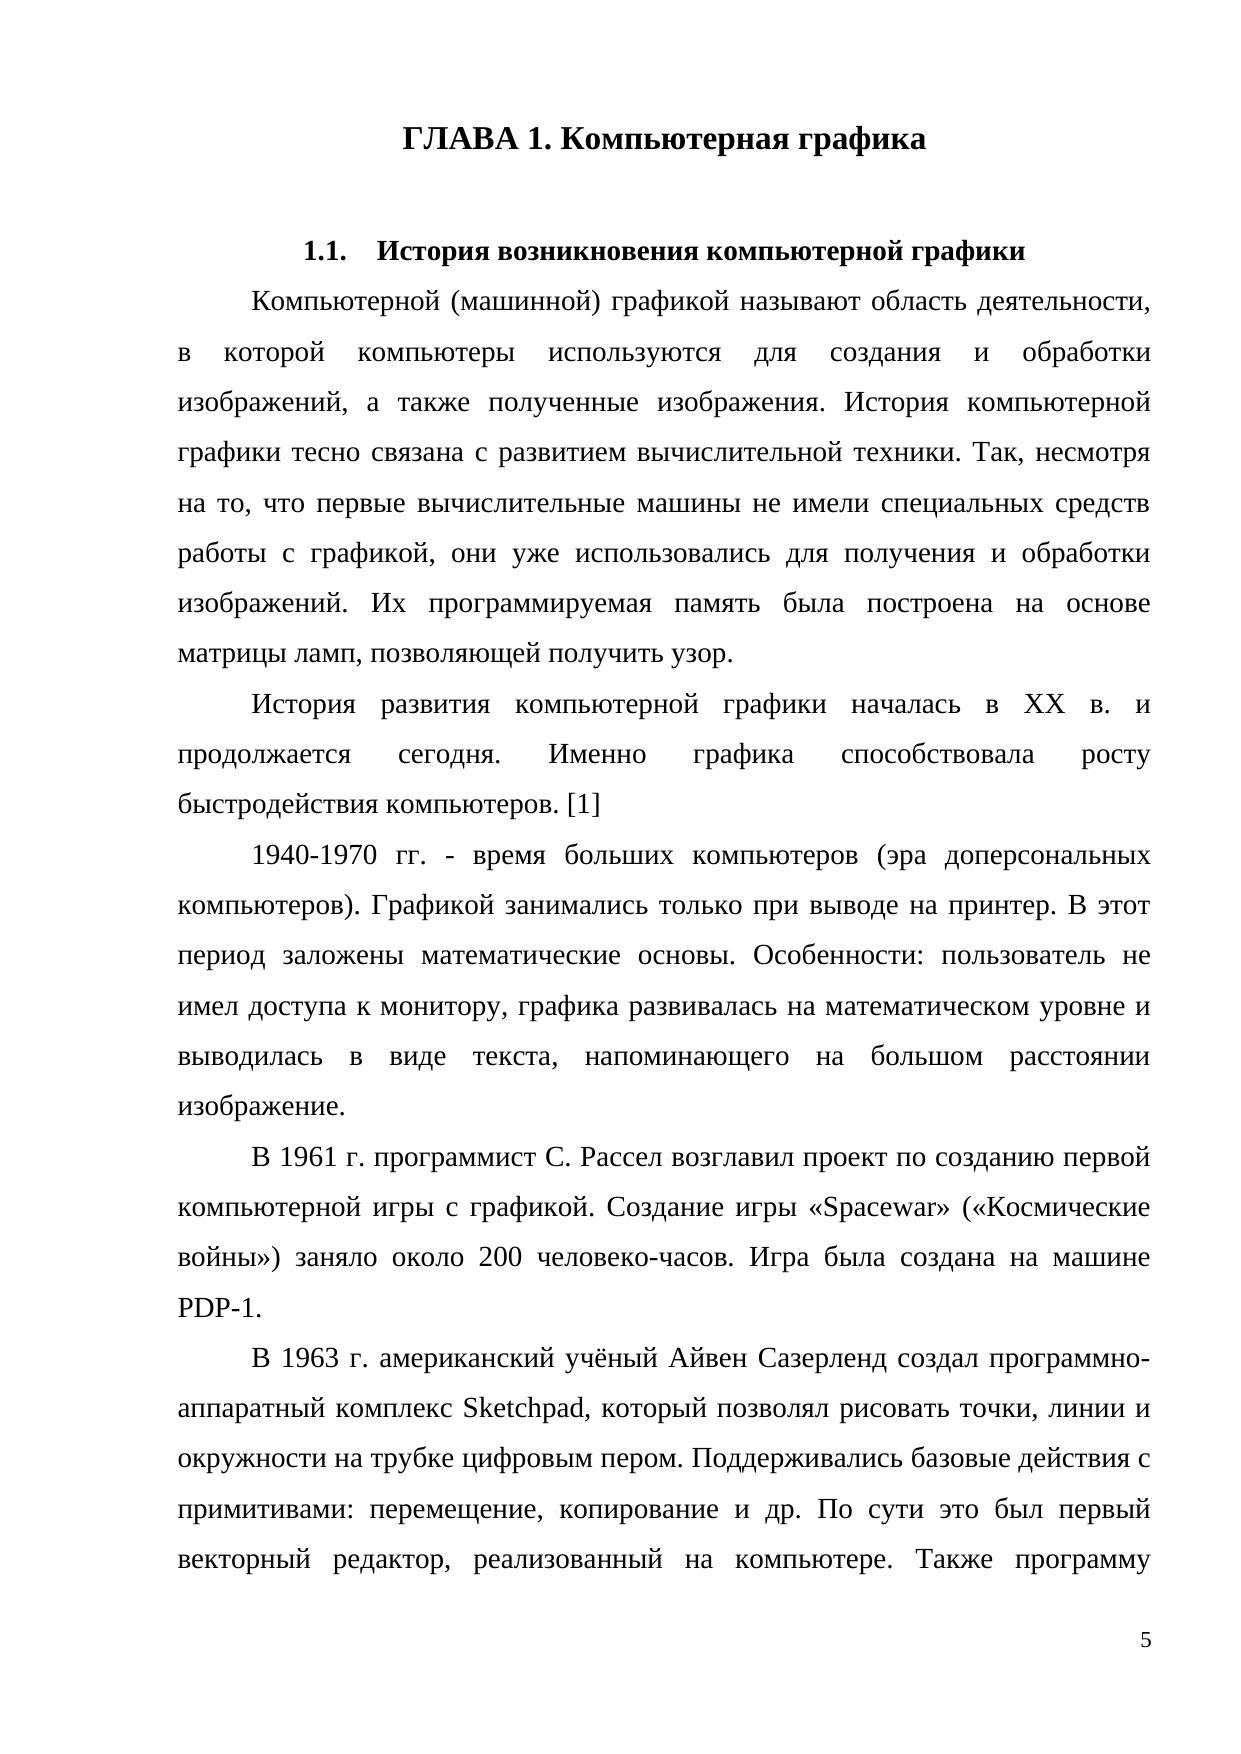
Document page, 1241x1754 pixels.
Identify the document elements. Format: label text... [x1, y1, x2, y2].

text Компьютерной (машинной) графикой называют область деятельности, в которой компьютеры используются для создания и обработки изображений, а также полученные изображения. История компьютерной графики тесно связана с развитием вычислительной техники. Так, несмотря на то, что первые вычислительные машины не имели специальных средств работы с графикой, они уже использовались для получения и обработки изображений. Их программируемая память была построена на основе матрицы ламп, позволяющей получить узор. [177, 283, 1152, 669]
text В 1961 г. программист С. Рассел возглавил проект по созданию первой компьютерной игры с графикой. Создание игры «Spacewar» («Космические войны») заняло около 200 человеко-часов. Игра была создана на машине PDP-1. [177, 1139, 1152, 1323]
list История возникновения компьютерной графики [177, 233, 1152, 267]
text История развития компьютерной графики началась в XX в. и продолжается сегодня. Именно графика способствовала росту быстродействия компьютеров. [1] [177, 686, 1152, 820]
text 1940-1970 гг. - время больших компьютеров (эра доперсональных компьютеров). Графикой занимались только при выводе на принтер. В этот период заложены математические основы. Особенности: пользователь не имел доступа к монитору, графика развивалась на математическом уровне и выводилась в виде текста, напоминающего на большом расстоянии изображение. [177, 837, 1152, 1122]
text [177, 1340, 1152, 1575]
text ГЛАВА 1. Компьютерная графика [177, 118, 1152, 156]
